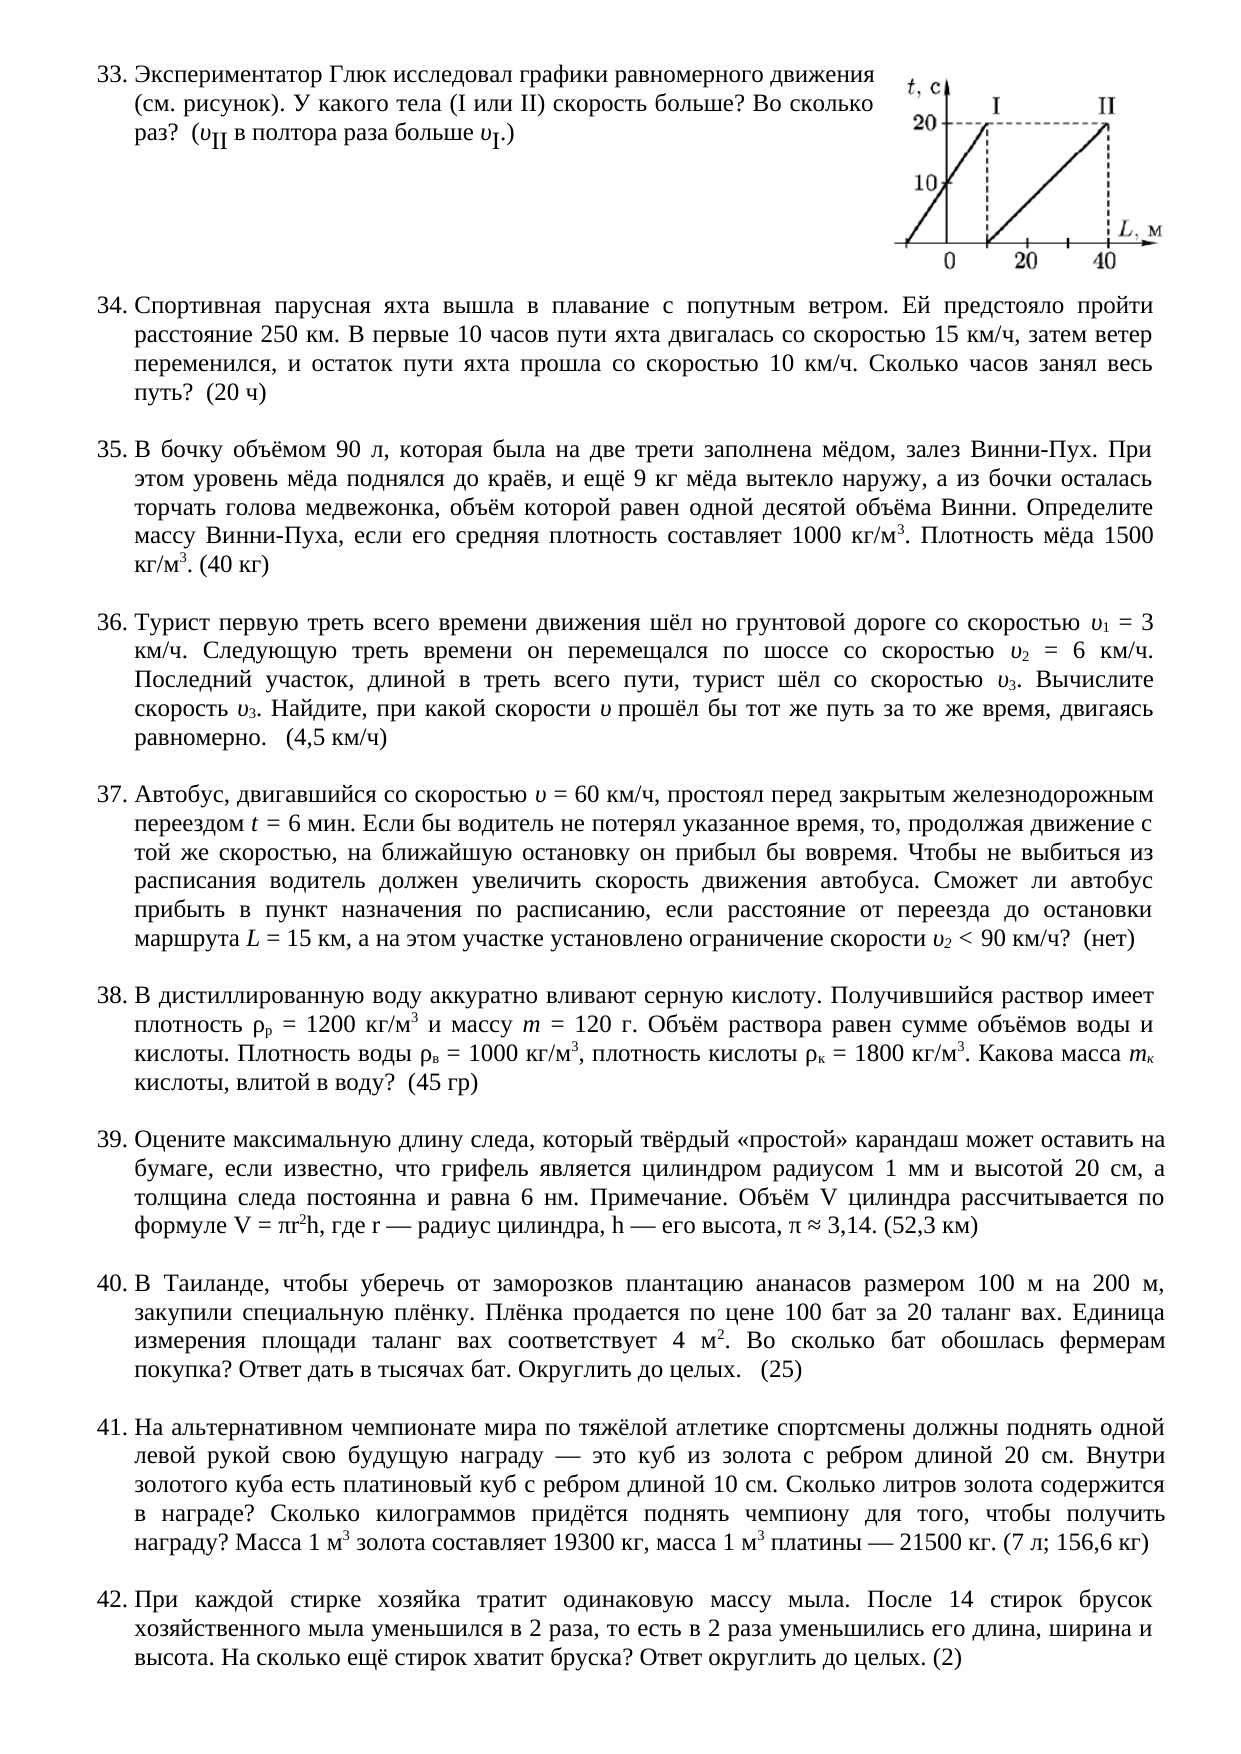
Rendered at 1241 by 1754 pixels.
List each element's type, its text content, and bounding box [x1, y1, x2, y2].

list В Таиланде, чтобы уберечь от заморозков плантацию ананасов размером 100 м на 200 м, закупили специальную плёнку. Плёнка продается по цене 100 бат за 20 таланг вах. Единица измерения площади таланг вах соответствует 4 м2. Во сколько бат обошлась фермерам покупка? Ответ дать в тысячах бат. Округлить до целых. (25) [97, 1268, 1166, 1383]
picture [894, 72, 1166, 279]
list Оцените максимальную длину следа, который твёрдый «простой» карандаш может оставить на бумаге, если известно, что грифель является цилиндром радиусом 1 мм и высотой 20 см, а толщина следа постоянна и равна 6 нм. Примечание. Объём V цилиндра рассчитывается по формуле V = πr2h, где r — радиус цилиндра, h — его высота, π ≈ 3,14. (52,3 км) [97, 1124, 1166, 1239]
list Спортивная парусная яхта вышла в плавание с попутным ветром. Ей предстояло пройти расстояние 250 км. В первые 10 часов пути яхта двигалась со скоростью 15 км/ч, затем ветер переменился, и остаток пути яхта прошла со скоростью 10 км/ч. Сколько часов занял весь путь? (20 ч) [97, 291, 1154, 406]
list Экспериментатор Глюк исследовал графики равномерного движения (см. рисунок). У какого тела (I или II) скорость больше? Во сколько раз? (υII в полтора раза больше υI.) [97, 59, 1154, 155]
list При каждой стирке хозяйка тратит одинаковую массу мыла. После 14 стирок брусок хозяйственного мыла уменьшился в 2 раза, то есть в 2 раза уменьшились его длина, ширина и высота. На сколько ещё стирок хватит бруска? Ответ округлить до целых. (2) [97, 1584, 1154, 1671]
list На альтернативном чемпионате мира по тяжёлой атлетике спортсмены должны поднять одной левой рукой свою будущую награду — это куб из золота с ребром длиной 20 см. Внутри золотого куба есть платиновый куб с ребром длиной 10 см. Сколько литров золота содержится в награде? Сколько килограммов придётся поднять чемпиону для того, чтобы получить награду? Масса 1 м3 золота составляет 19300 кг, масса 1 м3 платины — 21500 кг. (7 л; 156,6 кг) [97, 1412, 1166, 1556]
list Автобус, двигавшийся со скоростью υ = 60 км/ч, простоял перед закрытым железнодорожным переездом t = 6 мин. Если бы водитель не потерял указанное время, то, продолжая движение с той же скоростью, на ближайшую остановку он прибыл бы вовремя. Чтобы не выбиться из расписания водитель должен увеличить скорость движения автобуса. Сможет ли автобус прибыть в пункт назначения по расписанию, если расстояние от переезда до остановки маршрута L = 15 км, а на этом участке установлено ограничение скорости υ2 ˂ 90 км/ч? (нет) [97, 779, 1154, 952]
list Турист первую треть всего времени движения шёл но грунтовой дороге со скоростью υ1 = 3 км/ч. Следующую треть времени он перемещался по шоссе со скоростью υ2 = 6 км/ч. Последний участок, длиной в треть всего пути, турист шёл со скоростью υ3. Вычислите скорость υ3. Найдите, при какой скорости υ прошёл бы тот же путь за то же время, двигаясь равномерно. (4,5 км/ч) [97, 607, 1154, 751]
list В бочку объёмом 90 л, которая была на две трети заполнена мёдом, залез Винни-Пух. При этом уровень мёда поднялся до краёв, и ещё 9 кг мёда вытекло наружу, а из бочки осталась торчать голова медвежонка, объём которой равен одной десятой объёма Винни. Определите массу Винни-Пуха, если его средняя плотность составляет 1000 кг/м3. Плотность мёда 1500 кг/м3. (40 кг) [97, 434, 1154, 578]
list В дистиллированную воду аккуратно вливают серную кислоту. Получившийся раствор имеет плотность ρр = 1200 кг/м3 и массу т = 120 г. Объём раствора равен сумме объёмов воды и кислоты. Плотность воды ρв = 1000 кг/м3, плотность кислоты ρк = 1800 кг/м3. Какова масса тк кислоты, влитой в воду? (45 гр) [97, 981, 1154, 1096]
